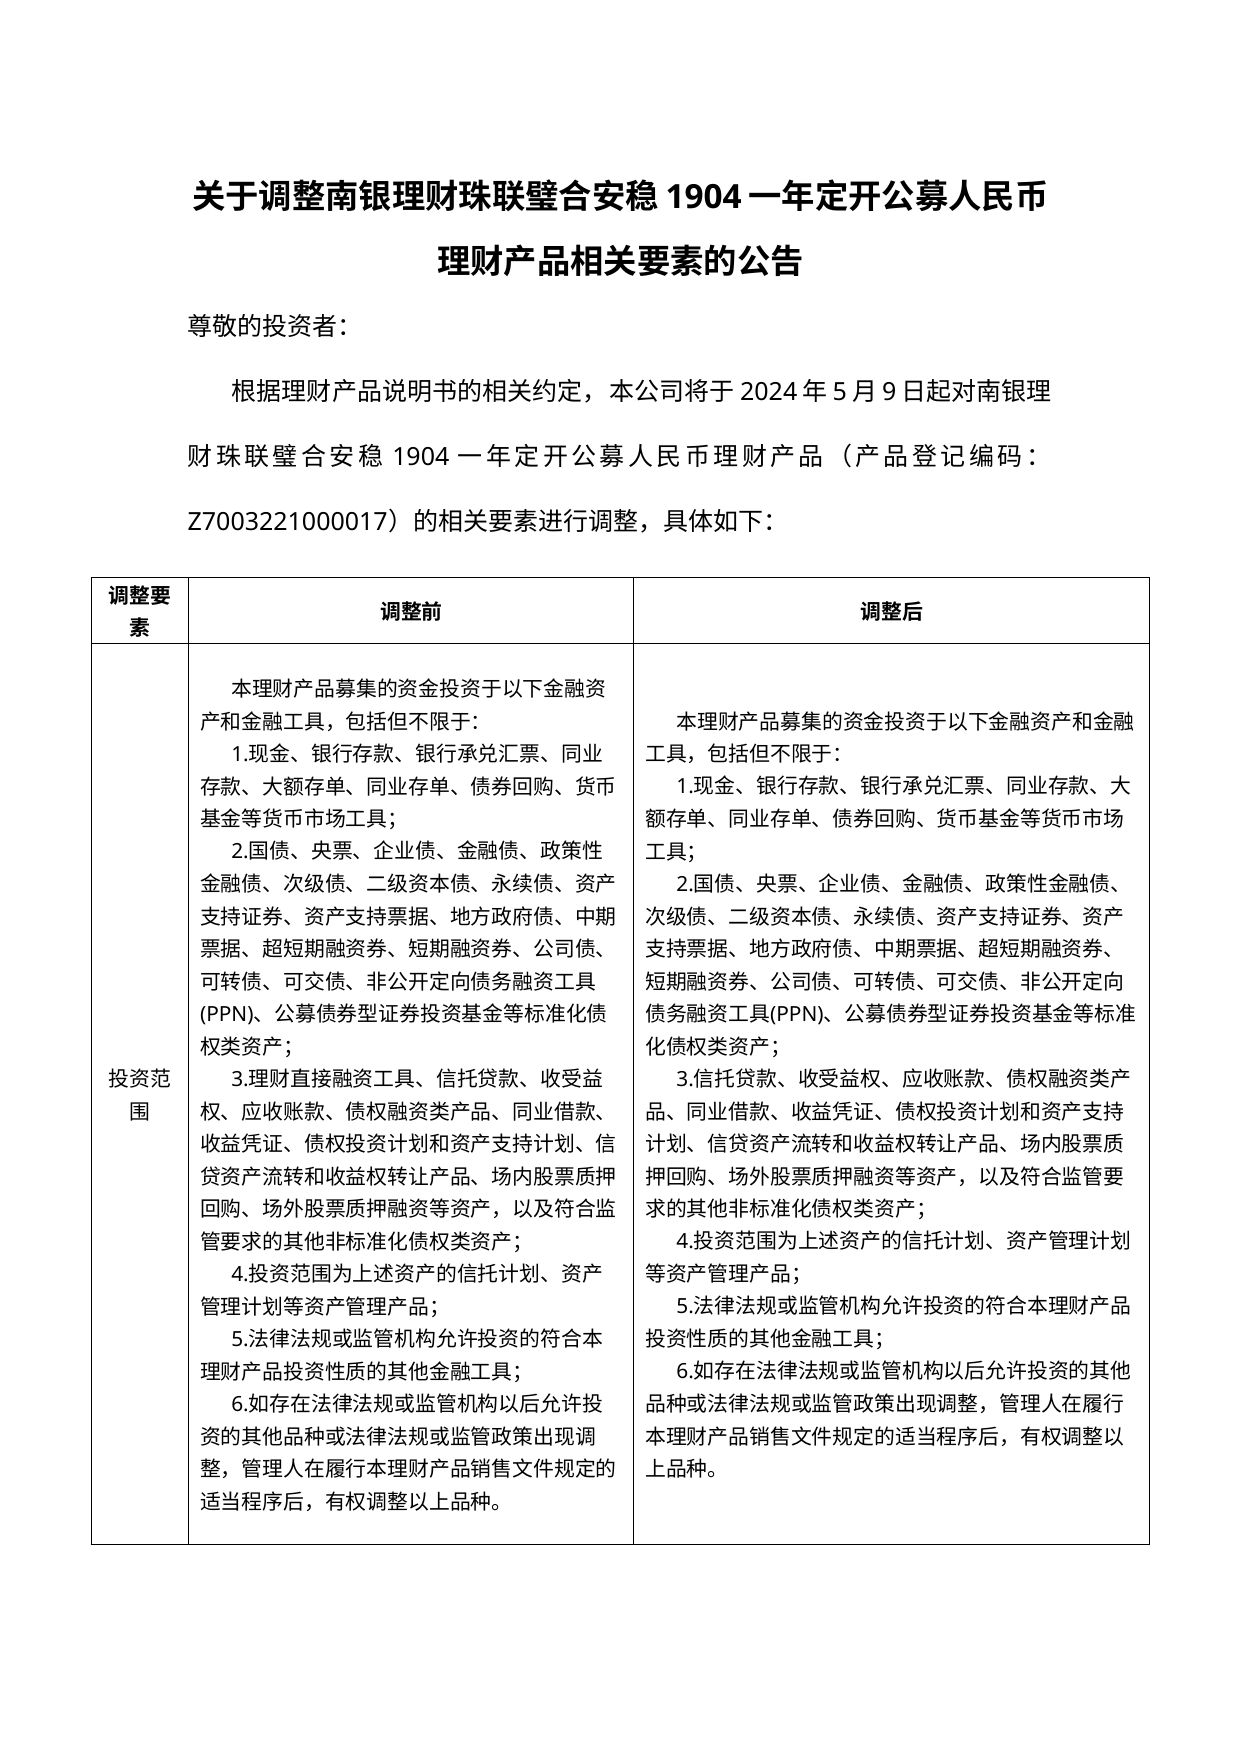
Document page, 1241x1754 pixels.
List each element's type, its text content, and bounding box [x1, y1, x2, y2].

table_header 调整要素 [92, 578, 188, 643]
text 根据理财产品说明书的相关约定，本公司将于2024年5月9日起对南银理财珠联璧合安稳1904一年定开公募人民币理财产品（产品登记编码：Z7003221000017）的相关要素进行调整，具体如下： [187, 357, 1053, 552]
table_cell 本理财产品募集的资金投资于以下金融资产和金融工具，包括但不限于： 1.现金、银行存款、银行承兑汇票、同业存款、大额存单、同业存单、债券回购、货币基金等货币市场工具； 2.国债、央票、企业债、金融债、政策性金融债、次级债、二级资本债、永续债、资产支持证券、资产支持票据、地方政府债、中期票据、超短期融资券、短期融资券、公司债、可转债、可交债、非公开定向债务融资工具(PPN)、公募债券型证券投资基金等标准化债权类资产； 3.理财直接融资工具、信托贷款、收受益权、应收账款、债权融资类产品、同业借款、收益凭证、债权投资计划和资产支持计划、信贷资产流转和收益权转让产品、场内股票质押回购、场外股票质押融资等资产，以及符合监管要求的其他非标准化债权类资产； 4.投资范围为上述资产的信托计划、资产管理计划等资产管理产品； 5.法律法规或监管机构允许投资的符合本理财产品投资性质的其他金融工具； 6.如存在法律法规或监管机构以后允许投资的其他品种或法律法规或监管政策出现调整，管理人在履行本理财产品销售文件规定的适当程序后，有权调整以上品种。 [189, 644, 633, 1543]
table_cell 本理财产品募集的资金投资于以下金融资产和金融工具，包括但不限于： 1.现金、银行存款、银行承兑汇票、同业存款、大额存单、同业存单、债券回购、货币基金等货币市场工具； 2.国债、央票、企业债、金融债、政策性金融债、次级债、二级资本债、永续债、资产支持证券、资产支持票据、地方政府债、中期票据、超短期融资券、短期融资券、公司债、可转债、可交债、非公开定向债务融资工具(PPN)、公募债券型证券投资基金等标准化债权类资产； 3.信托贷款、收受益权、应收账款、债权融资类产品、同业借款、收益凭证、债权投资计划和资产支持计划、信贷资产流转和收益权转让产品、场内股票质押回购、场外股票质押融资等资产，以及符合监管要求的其他非标准化债权类资产； 4.投资范围为上述资产的信托计划、资产管理计划等资产管理产品； 5.法律法规或监管机构允许投资的符合本理财产品投资性质的其他金融工具； 6.如存在法律法规或监管机构以后允许投资的其他品种或法律法规或监管政策出现调整，管理人在履行本理财产品销售文件规定的适当程序后，有权调整以上品种。 [634, 644, 1149, 1543]
table_header 调整后 [634, 578, 1149, 643]
text 尊敬的投资者： [187, 292, 1053, 357]
text 关于调整南银理财珠联璧合安稳1904一年定开公募人民币理财产品相关要素的公告 [187, 162, 1053, 292]
table_header 调整前 [189, 578, 633, 643]
table_cell 投资范围 [92, 644, 188, 1543]
